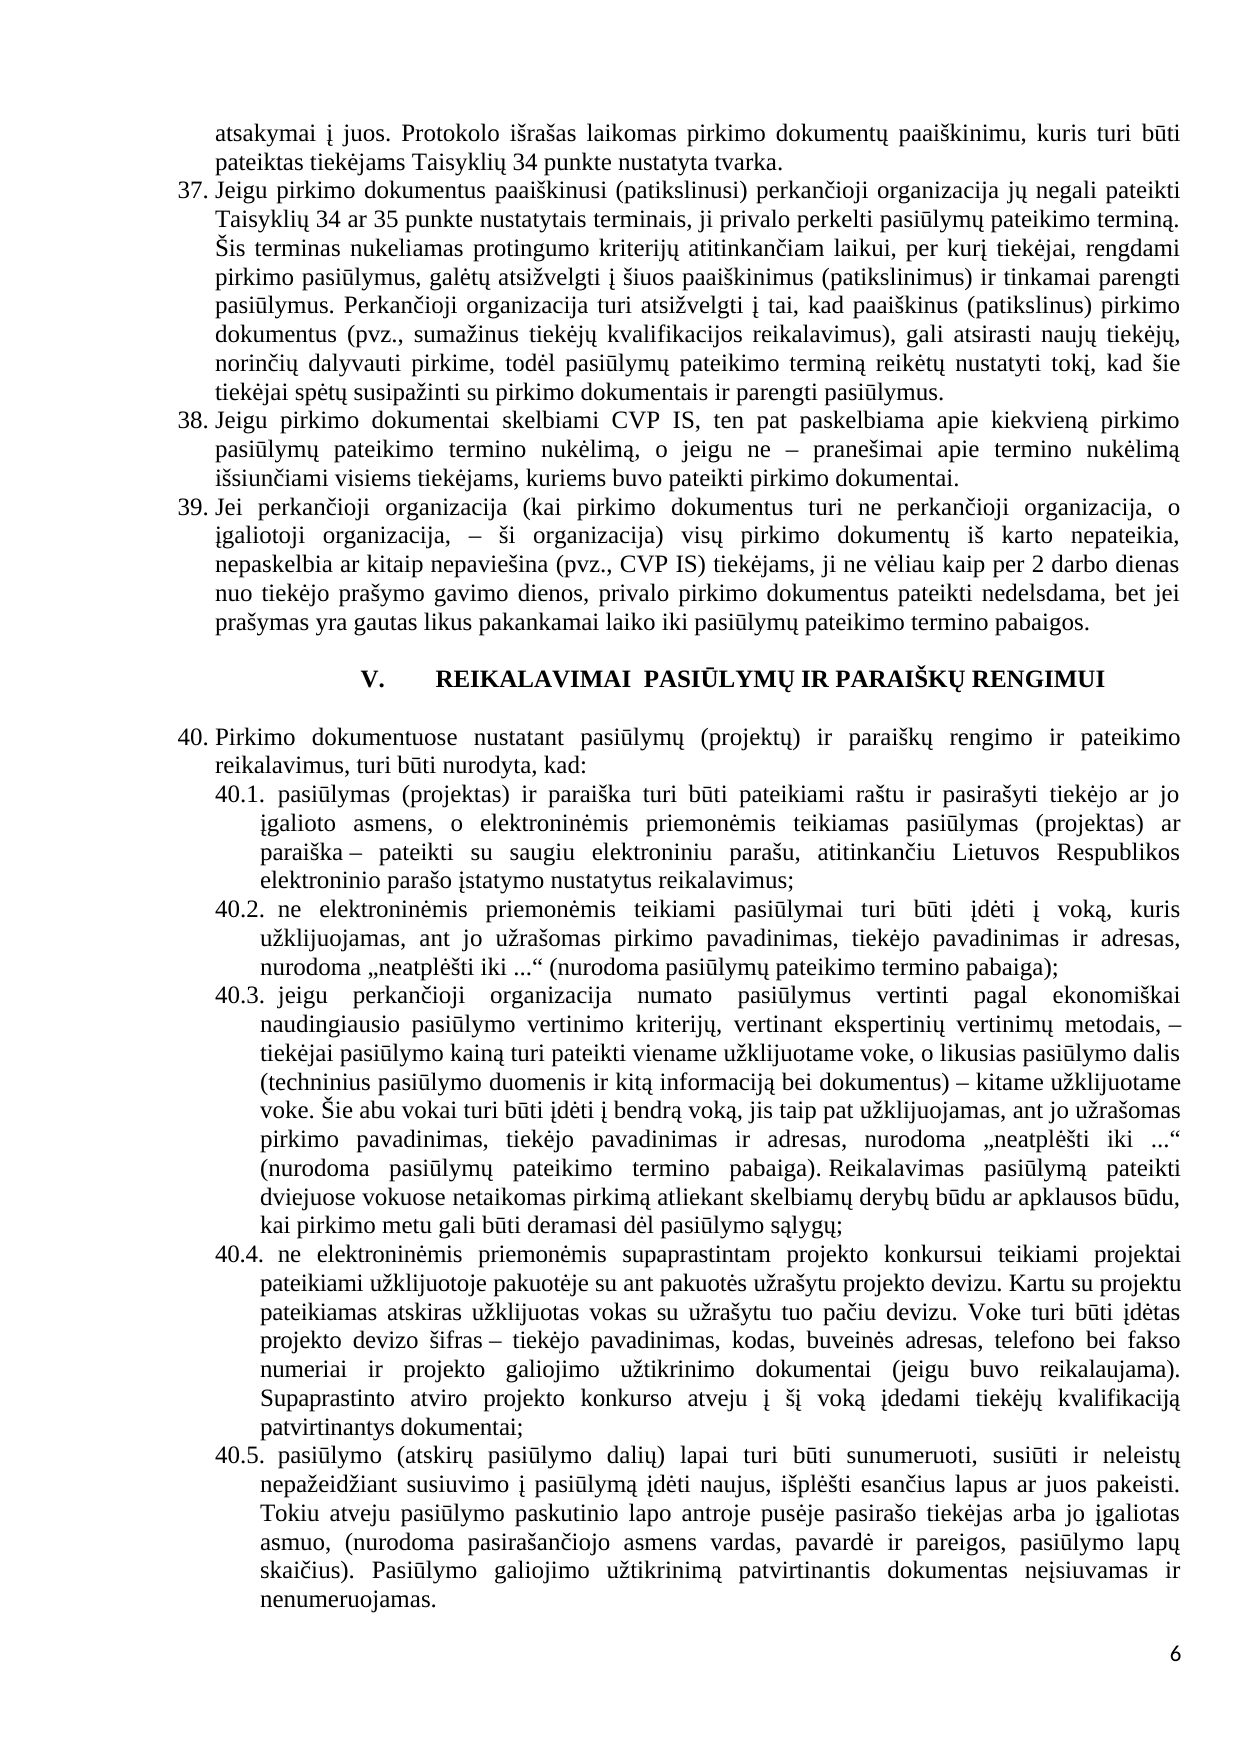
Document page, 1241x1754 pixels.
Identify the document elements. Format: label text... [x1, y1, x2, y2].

list Jeigu pirkimo dokumentus paaiškinusi (patikslinusi) perkančioji organizacija jų negali pateikti Taisyklių 34 ar 35 punkte nustatytais terminais, ji privalo perkelti pasiūlymų pateikimo terminą. Šis terminas nukeliamas protingumo kriterijų atitinkančiam laikui, per kurį tiekėjai, rengdami pirkimo pasiūlymus, galėtų atsižvelgti į šiuos paaiškinimus (patikslinimus) ir tinkamai parengti pasiūlymus. Perkančioji organizacija turi atsižvelgti į tai, kad paaiškinus (patikslinus) pirkimo dokumentus (pvz., sumažinus tiekėjų kvalifikacijos reikalavimus), gali atsirasti naujų tiekėjų, norinčių dalyvauti pirkime, todėl pasiūlymų pateikimo terminą reikėtų nustatyti tokį, kad šie tiekėjai spėtų susipažinti su pirkimo dokumentais ir parengti pasiūlymus. [177, 176, 1181, 406]
list Pirkimo dokumentuose nustatant pasiūlymų (projektų) ir paraiškų rengimo ir pateikimo reikalavimus, turi būti nurodyta, kad: [177, 722, 1181, 779]
list ne elektroninėmis priemonėmis teikiami pasiūlymai turi būti įdėti į voką, kuris užklijuojamas, ant jo užrašomas pirkimo pavadinimas, tiekėjo pavadinimas ir adresas, nurodoma „neatplėšti iki ...“ (nurodoma pasiūlymų pateikimo termino pabaiga); [215, 894, 1181, 981]
list pasiūlymo (atskirų pasiūlymo dalių) lapai turi būti sunumeruoti, susiūti ir neleistų nepažeidžiant susiuvimo į pasiūlymą įdėti naujus, išplėšti esančius lapus ar juos pakeisti. Tokiu atveju pasiūlymo paskutinio lapo antroje pusėje pasirašo tiekėjas arba jo įgaliotas asmuo, (nurodoma pasirašančiojo asmens vardas, pavardė ir pareigos, pasiūlymo lapų skaičius). Pasiūlymo galiojimo užtikrinimą patvirtinantis dokumentas neįsiuvamas ir nenumeruojamas. [215, 1441, 1181, 1613]
list REIKALAVIMAI PASIŪLYMŲ IR PARAIŠKŲ RENGIMUI [285, 664, 1181, 693]
list jeigu perkančioji organizacija numato pasiūlymus vertinti pagal ekonomiškai naudingiausio pasiūlymo vertinimo kriterijų, vertinant ekspertinių vertinimų metodais, – tiekėjai pasiūlymo kainą turi pateikti viename užklijuotame voke, o likusias pasiūlymo dalis (techninius pasiūlymo duomenis ir kitą informaciją bei dokumentus) – kitame užklijuotame voke. Šie abu vokai turi būti įdėti į bendrą voką, jis taip pat užklijuojamas, ant jo užrašomas pirkimo pavadinimas, tiekėjo pavadinimas ir adresas, nurodoma „neatplėšti iki ...“ (nurodoma pasiūlymų pateikimo termino pabaiga). Reikalavimas pasiūlymą pateikti dviejuose vokuose netaikomas pirkimą atliekant skelbiamų derybų būdu ar apklausos būdu, kai pirkimo metu gali būti deramasi dėl pasiūlymo sąlygų; [215, 981, 1181, 1239]
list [177, 118, 1181, 176]
list pasiūlymas (projektas) ir paraiška turi būti pateikiami raštu ir pasirašyti tiekėjo ar jo įgalioto asmens, o elektroninėmis priemonėmis teikiamas pasiūlymas (projektas) ar paraiška – pateikti su saugiu elektroniniu parašu, atitinkančiu Lietuvos Respublikos elektroninio parašo įstatymo nustatytus reikalavimus; [215, 779, 1181, 894]
list ne elektroninėmis priemonėmis supaprastintam projekto konkursui teikiami projektai pateikiami užklijuotoje pakuotėje su ant pakuotės užrašytu projekto devizu. Kartu su projektu pateikiamas atskiras užklijuotas vokas su užrašytu tuo pačiu devizu. Voke turi būti įdėtas projekto devizo šifras – tiekėjo pavadinimas, kodas, buveinės adresas, telefono bei fakso numeriai ir projekto galiojimo užtikrinimo dokumentai (jeigu buvo reikalaujama). Supaprastinto atviro projekto konkurso atveju į šį voką įdedami tiekėjų kvalifikaciją patvirtinantys dokumentai; [215, 1239, 1181, 1441]
list Jeigu pirkimo dokumentai skelbiami CVP IS, ten pat paskelbiama apie kiekvieną pirkimo pasiūlymų pateikimo termino nukėlimą, o jeigu ne – pranešimai apie termino nukėlimą išsiunčiami visiems tiekėjams, kuriems buvo pateikti pirkimo dokumentai. [177, 406, 1181, 492]
list Jei perkančioji organizacija (kai pirkimo dokumentus turi ne perkančioji organizacija, o įgaliotoji organizacija, – ši organizacija) visų pirkimo dokumentų iš karto nepateikia, nepaskelbia ar kitaip nepaviešina (pvz., CVP IS) tiekėjams, ji ne vėliau kaip per 2 darbo dienas nuo tiekėjo prašymo gavimo dienos, privalo pirkimo dokumentus pateikti nedelsdama, bet jei prašymas yra gautas likus pakankamai laiko iki pasiūlymų pateikimo termino pabaigos. [177, 492, 1181, 636]
